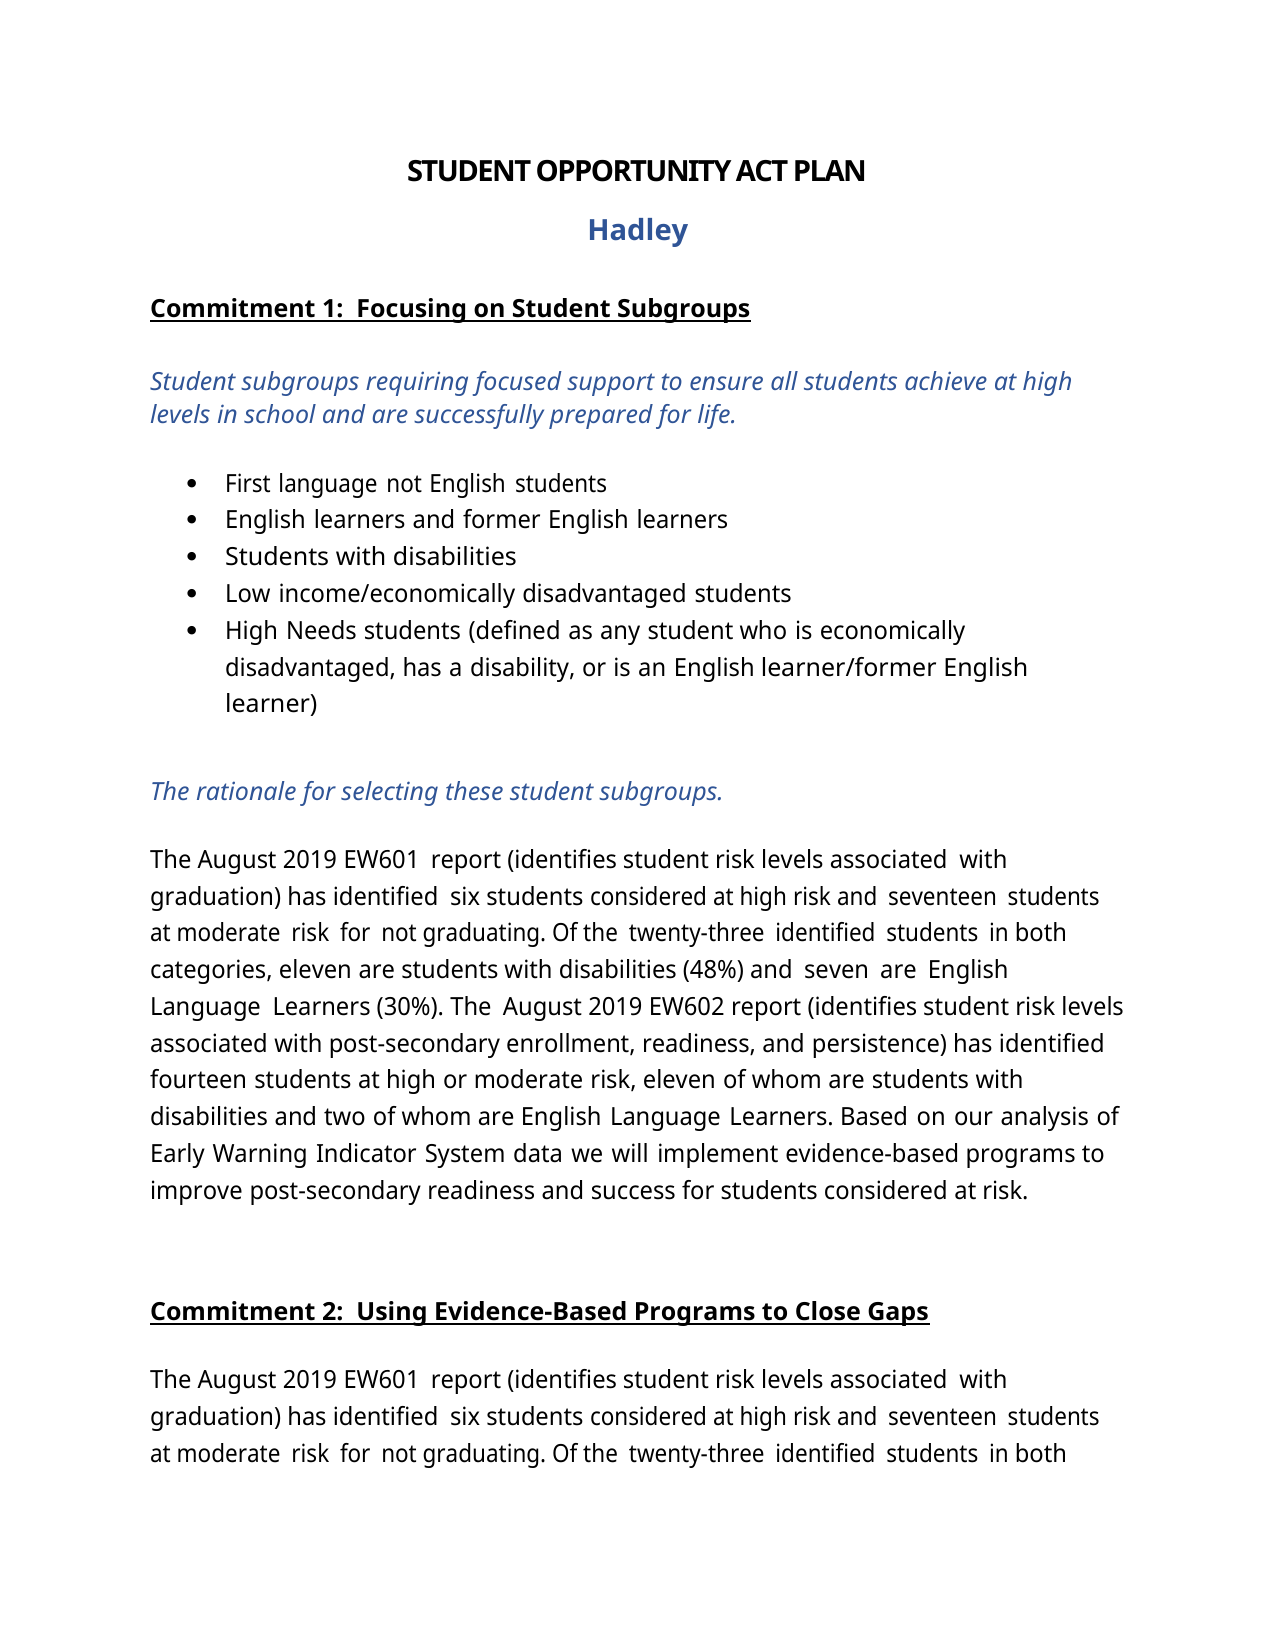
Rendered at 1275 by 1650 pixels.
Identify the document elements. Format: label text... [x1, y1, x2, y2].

title Student Opportunity Act Plan [150, 150, 1125, 190]
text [150, 1362, 1125, 1470]
text Student subgroups requiring focused support to ensure all students achieve at high levels in school and are successfully prepared for life. [150, 363, 1125, 431]
list Students with disabilities [187, 539, 1125, 573]
text The rationale for selecting these student subgroups. [150, 773, 1125, 807]
subtitle Commitment 1: Focusing on Student Subgroups [150, 291, 1125, 325]
list High Needs students (defined as any student who is economically disadvantaged, has a disability, or is an English learner/former English learner) [187, 612, 1125, 720]
list English learners and former English learners [187, 502, 1125, 536]
subtitle Hadley [150, 209, 1125, 249]
list First language not English students [187, 465, 1125, 499]
list Low income/economically disadvantaged students [187, 576, 1125, 610]
text Commitment 2: Using Evidence-Based Programs to Close Gaps [150, 1294, 1125, 1328]
